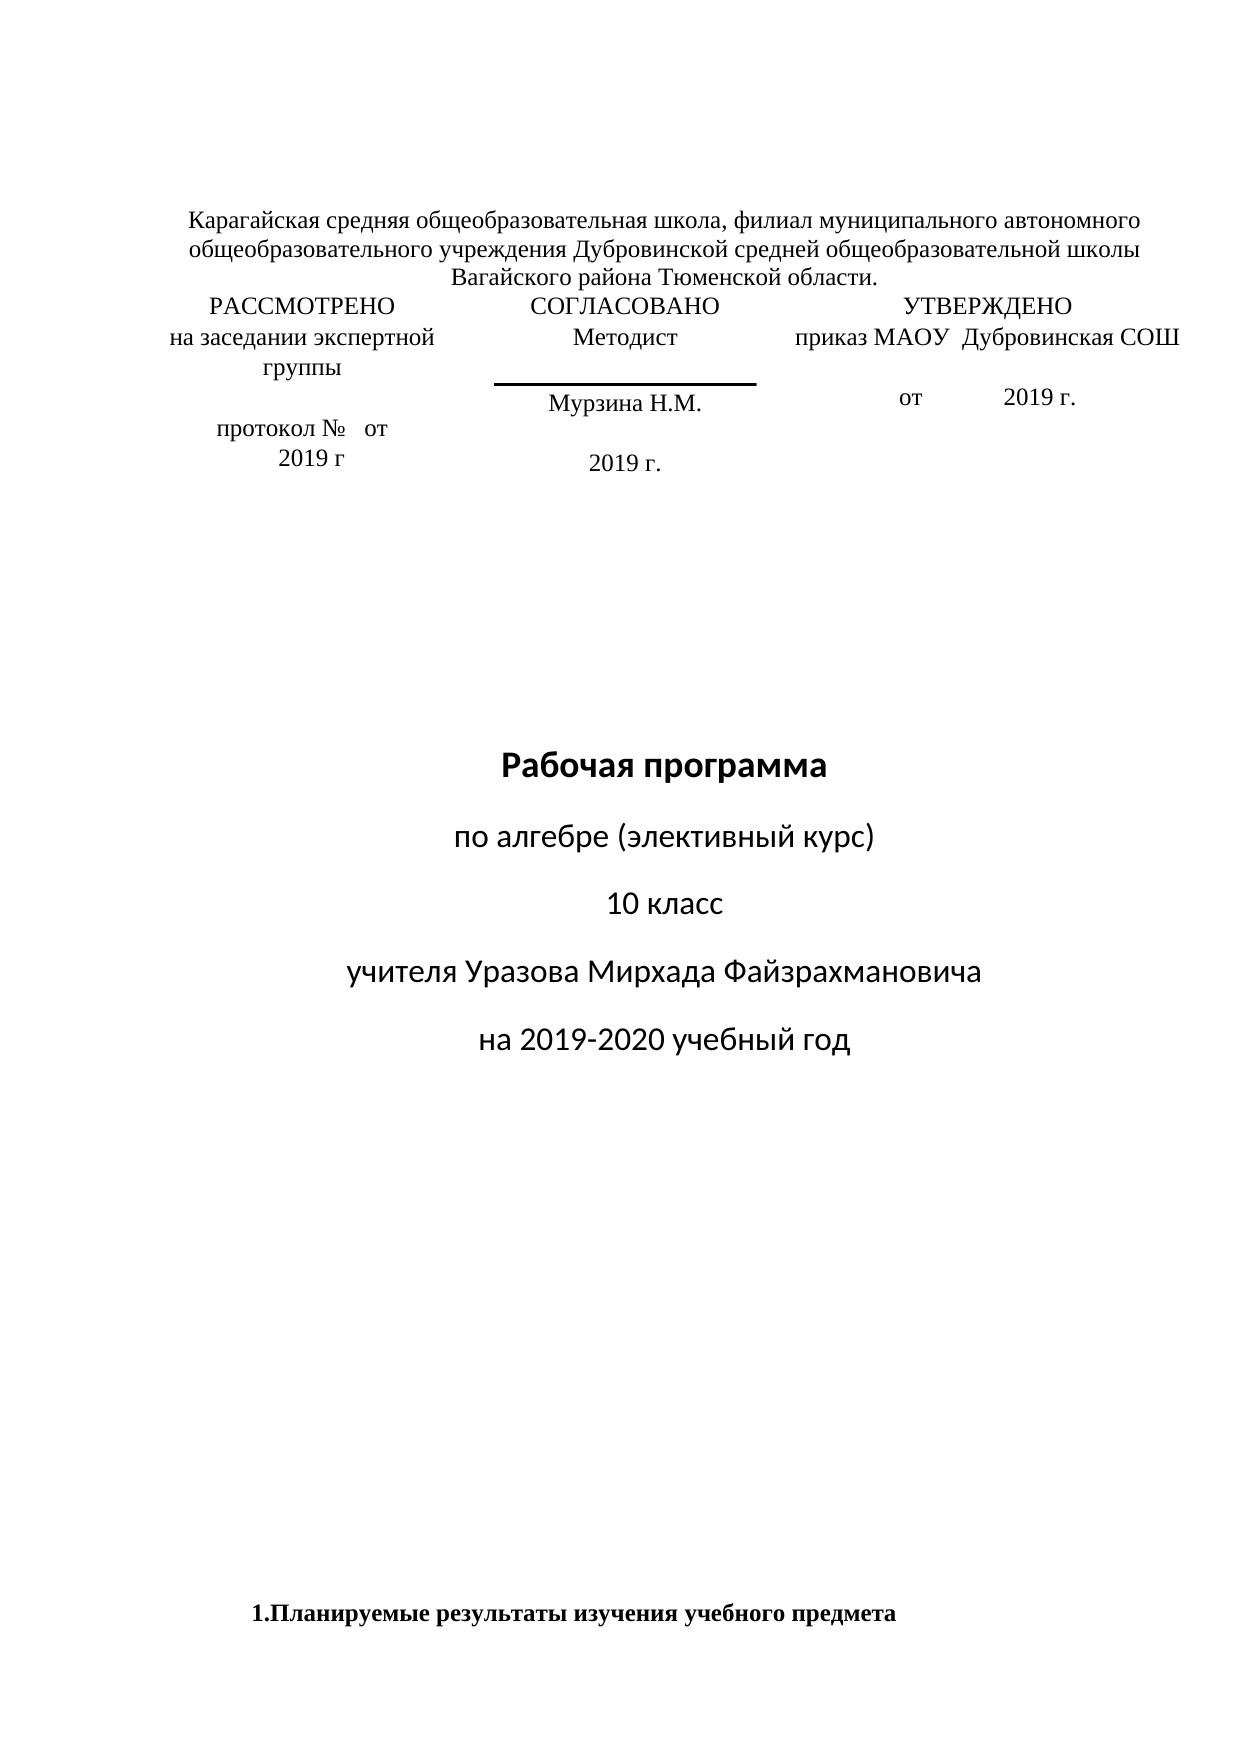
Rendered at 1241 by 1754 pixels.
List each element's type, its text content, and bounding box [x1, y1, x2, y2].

text Рабочая программа [177, 741, 1152, 787]
table_header СОГЛАСОВАНО Методист Мурзина Н.М. 2019 г. [483, 291, 768, 522]
table_header УТВЕРЖДЕНО приказ МАОУ Дубровинская СОШ от 2019 г. [768, 291, 1207, 522]
text 1.Планируемые результаты изучения учебного предмета [177, 1598, 1152, 1626]
text на 2019-2020 учебный год [177, 1018, 1152, 1058]
text по алгебре (элективный курс) [177, 815, 1152, 856]
text Вагайского района Тюменской области. [177, 262, 1152, 291]
text 10 класс [177, 882, 1152, 923]
text Карагайская средняя общеобразовательная школа, филиал муниципального автономного общеобразовательного учреждения Дубровинской средней общеобразовательной школы [177, 205, 1152, 262]
table_header РАССМОТРЕНО на заседании экспертной группы протокол № от 2019 г [122, 291, 482, 522]
text учителя Уразова Мирхада Файзрахмановича [177, 950, 1152, 991]
